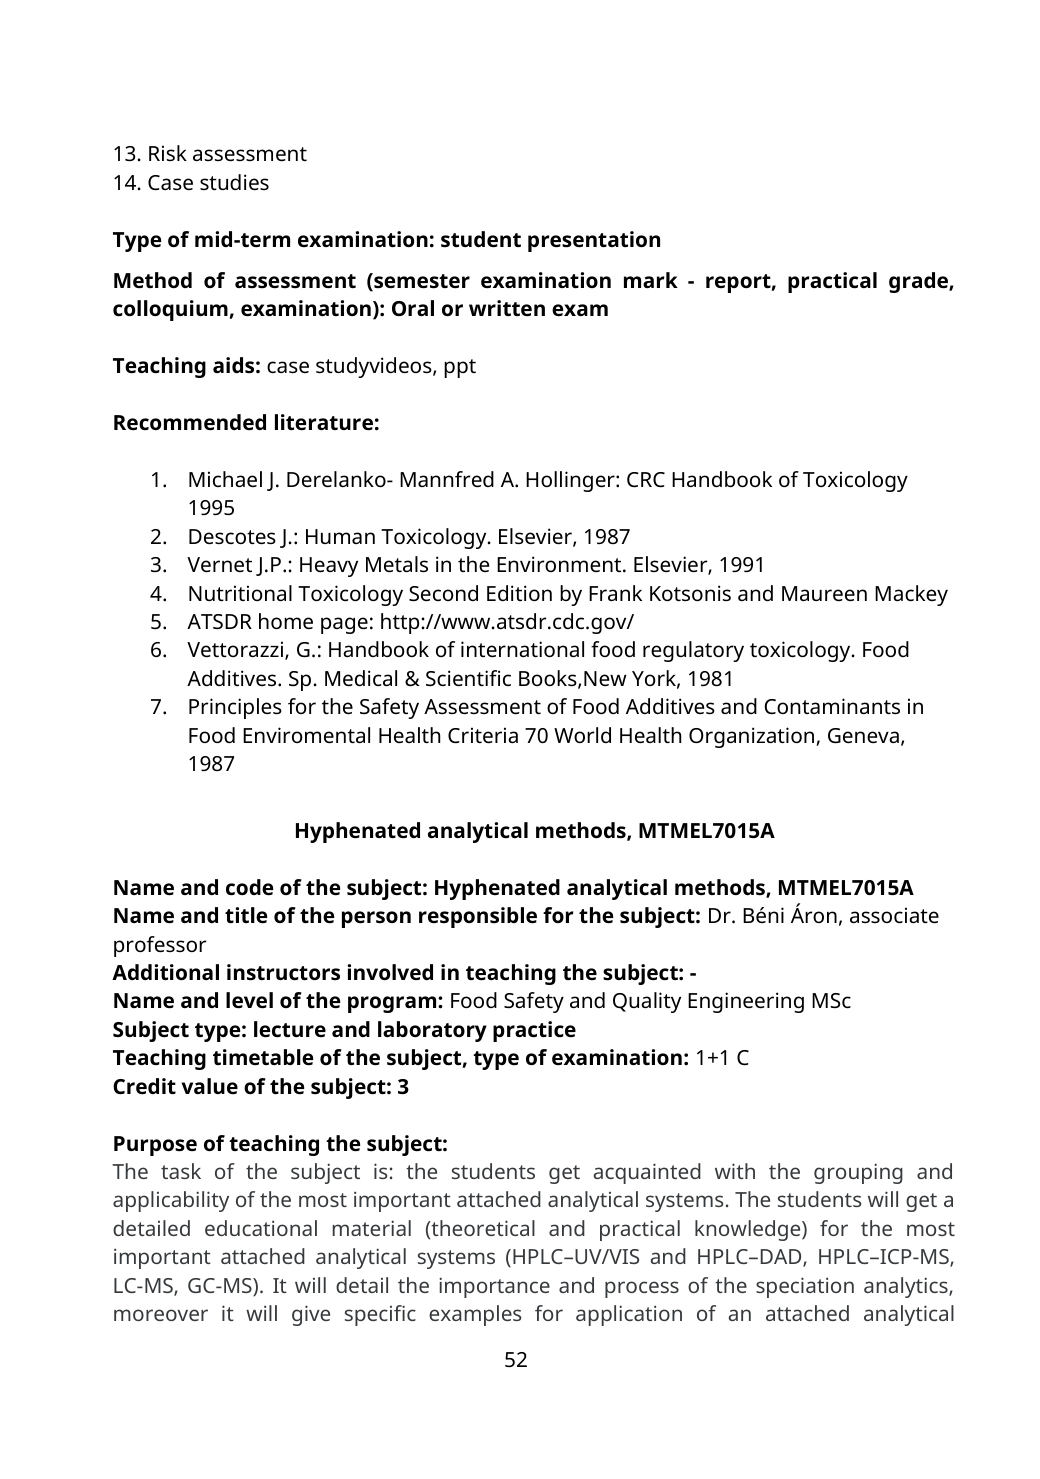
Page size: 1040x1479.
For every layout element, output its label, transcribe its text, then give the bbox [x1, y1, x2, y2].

text Additional instructors involved in teaching the subject: - [112, 958, 956, 987]
text Teaching timetable of the subject, type of examination: 1+1 C [112, 1043, 956, 1072]
text Type of mid-term examination: student presentation [112, 225, 956, 253]
list Vettorazzi, G.: Handbook of international food regulatory toxicology. Food Additives. Sp. Medical & Scientific Books,New York, 1981 [150, 636, 956, 692]
text Name and title of the person responsible for the subject: Dr. Béni Áron, associate professor [112, 901, 956, 958]
list ATSDR home page: http://www.atsdr.cdc.gov/ [150, 607, 956, 636]
text Name and level of the program: Food Safety and Quality Engineering MSc [112, 987, 956, 1015]
text Teaching aids: case studyvideos, ppt [112, 351, 956, 379]
text 14. Case studies [112, 168, 956, 196]
text Name and code of the subject: Hyphenated analytical methods, MTMEL7015A [112, 873, 956, 901]
text Hyphenated analytical methods, MTMEL7015A [112, 816, 956, 844]
text Subject type: lecture and laboratory practice [112, 1015, 956, 1043]
list Vernet J.P.: Heavy Metals in the Environment. Elsevier, 1991 [150, 550, 956, 579]
text Purpose of teaching the subject: [112, 1129, 956, 1157]
list Principles for the Safety Assessment of Food Additives and Contaminants in Food Enviromental Health Criteria 70 World Health Organization, Geneva, 1987 [150, 692, 956, 778]
text Credit value of the subject: 3 [112, 1072, 956, 1100]
text Method of assessment (semester examination mark - report, practical grade, colloquium, examination): Oral or written exam [112, 266, 956, 323]
text Recommended literature: [112, 408, 956, 436]
list Michael J. Derelanko- Mannfred A. Hollinger: CRC Handbook of Toxicology 1995 [150, 465, 956, 522]
text 13. Risk assessment [112, 139, 956, 168]
list Nutritional Toxicology Second Edition by Frank Kotsonis and Maureen Mackey [150, 579, 956, 607]
list Descotes J.: Human Toxicology. Elsevier, 1987 [150, 522, 956, 550]
